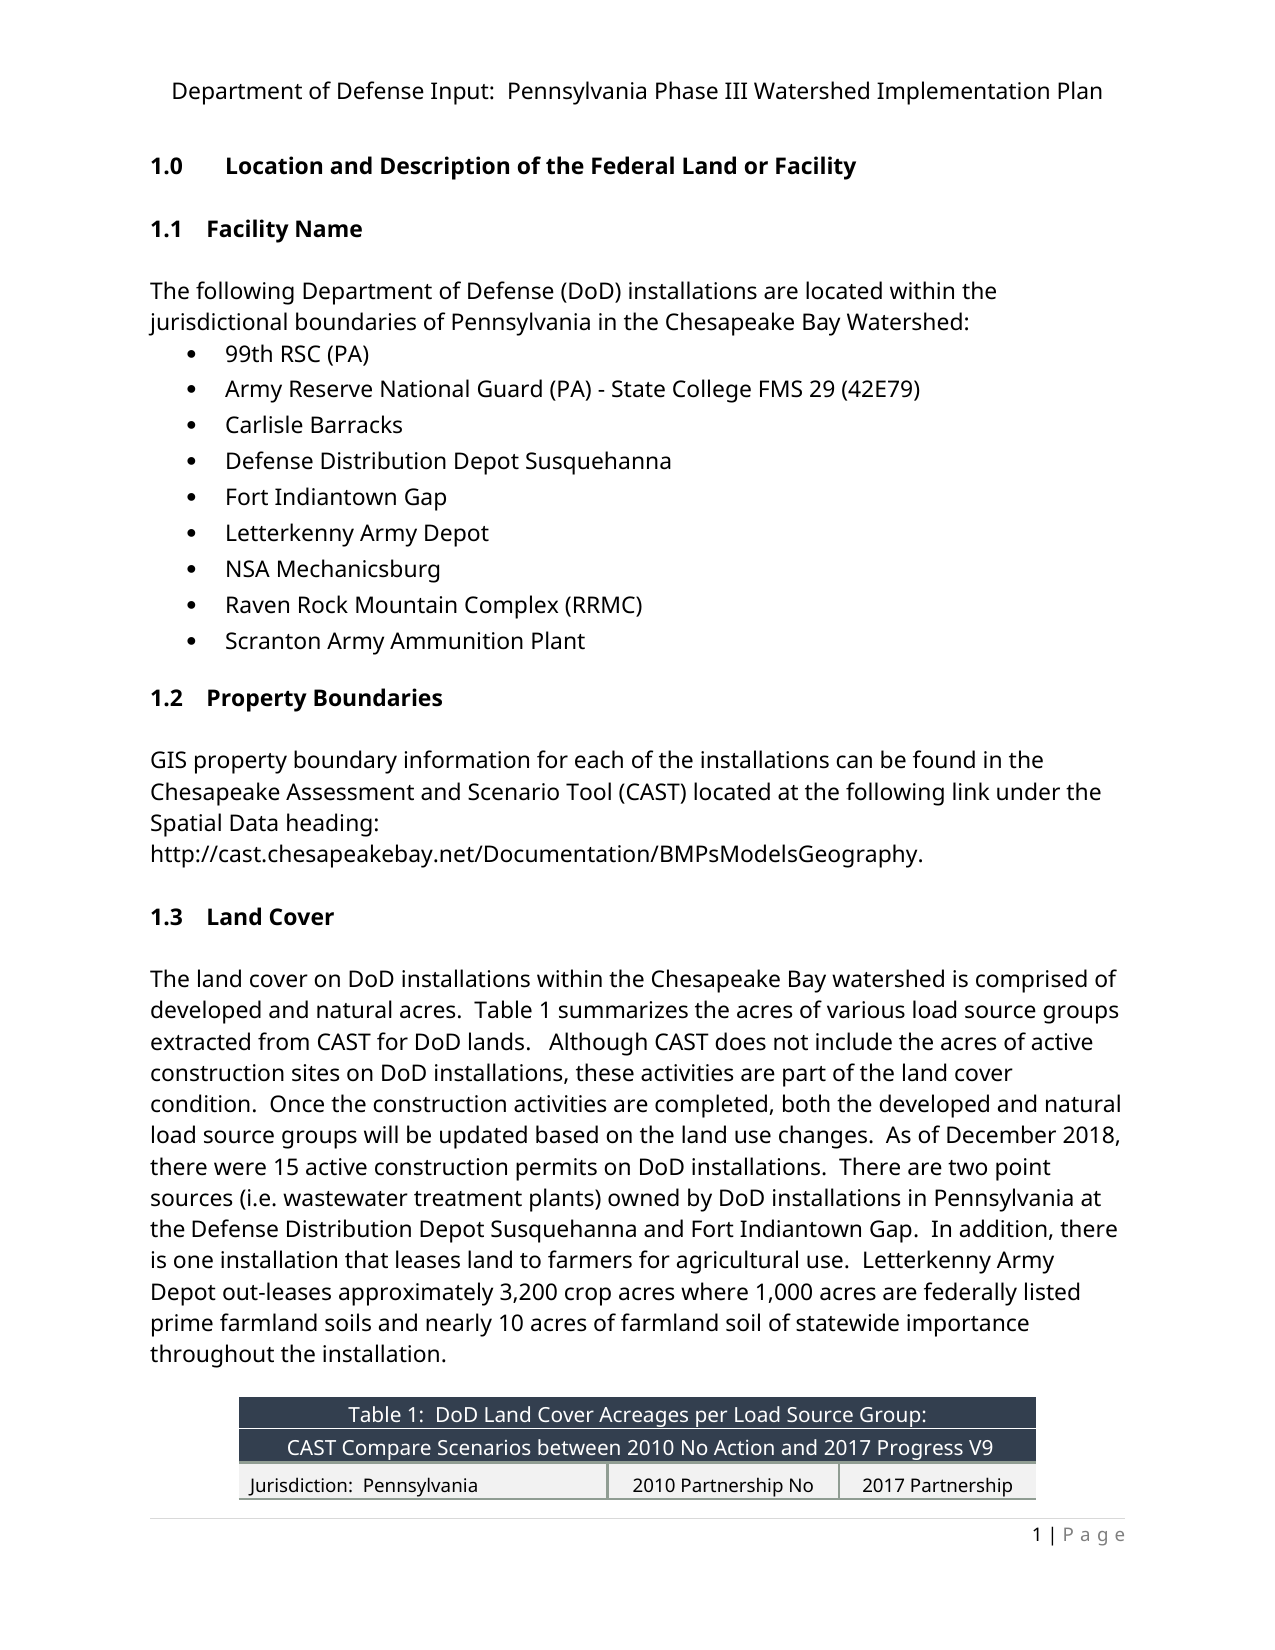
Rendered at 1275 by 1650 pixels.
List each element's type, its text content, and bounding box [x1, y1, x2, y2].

text 1.1 Facility Name [150, 212, 1125, 244]
text 1.3 Land Cover [150, 901, 1125, 932]
text The following Department of Defense (DoD) installations are located within the jurisdictional boundaries of Pennsylvania in the Chesapeake Bay Watershed: [150, 275, 1125, 337]
list Army Reserve National Guard (PA) - State College FMS 29 (42E79) [187, 373, 1125, 405]
list Location and Description of the Federal Land or Facility [150, 150, 1125, 181]
list Letterkenny Army Depot [187, 517, 1125, 548]
list Scranton Army Ammunition Plant [187, 625, 1125, 656]
list Defense Distribution Depot Susquehanna [187, 445, 1125, 477]
list Raven Rock Mountain Complex (RRMC) [187, 589, 1125, 620]
list NSA Mechanicsburg [187, 553, 1125, 584]
list Carlisle Barracks [187, 409, 1125, 441]
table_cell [840, 1464, 1036, 1498]
list 99th RSC (PA) [187, 337, 1125, 369]
text GIS property boundary information for each of the installations can be found in the Chesapeake Assessment and Scenario Tool (CAST) located at the following link under the Spatial Data heading: http://cast.chesapeakebay.net/Documentation/BMPsModelsGeography. [150, 744, 1125, 869]
table_header Table 1: DoD Land Cover Acreages per Load Source Group: [239, 1397, 1036, 1428]
list Fort Indiantown Gap [187, 481, 1125, 512]
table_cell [609, 1464, 838, 1498]
table_cell CAST Compare Scenarios between 2010 No Action and 2017 Progress V9 [239, 1429, 1036, 1461]
text The land cover on DoD installations within the Chesapeake Bay watershed is comprised of developed and natural acres. Table 1 summarizes the acres of various load source groups extracted from CAST for DoD lands. Although CAST does not include the acres of active construction sites on DoD installations, these activities are part of the land cover condition. Once the construction activities are completed, both the developed and natural load source groups will be updated based on the land use changes. As of December 2018, there were 15 active construction permits on DoD installations. There are two point sources (i.e. wastewater treatment plants) owned by DoD installations in Pennsylvania at the Defense Distribution Depot Susquehanna and Fort Indiantown Gap. In addition, there is one installation that leases land to farmers for agricultural use. Letterkenny Army Depot out-leases approximately 3,200 crop acres where 1,000 acres are federally listed prime farmland soils and nearly 10 acres of farmland soil of statewide importance throughout the installation. [150, 963, 1125, 1369]
text 1.2 Property Boundaries [150, 682, 1125, 713]
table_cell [239, 1464, 606, 1498]
